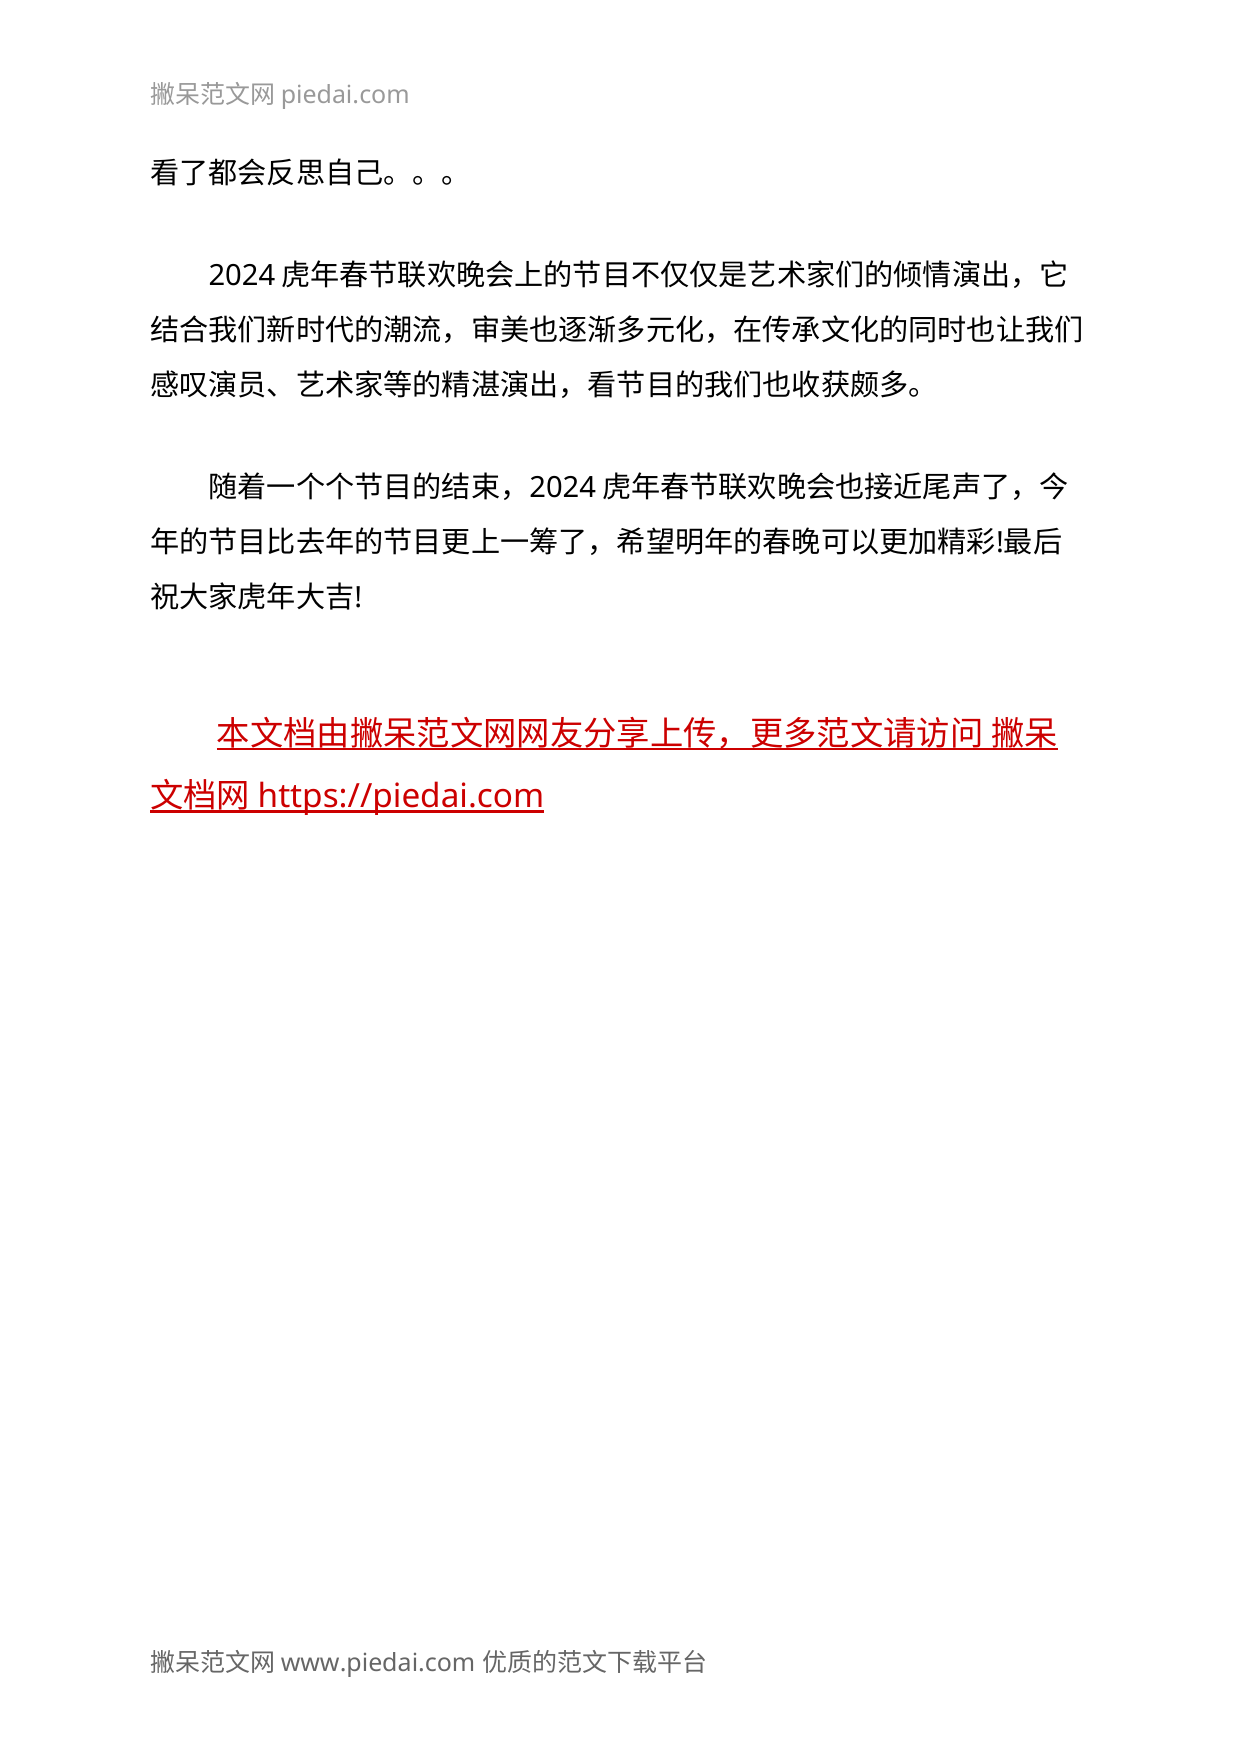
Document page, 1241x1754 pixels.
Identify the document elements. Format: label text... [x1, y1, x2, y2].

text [150, 150, 1090, 192]
text 本文档由撇呆范文网网友分享上传，更多范文请访问 撇呆文档网 https://piedai.com [150, 707, 1090, 818]
text 随着一个个节目的结束，2024虎年春节联欢晚会也接近尾声了，今年的节目比去年的节目更上一筹了，希望明年的春晚可以更加精彩!最后祝大家虎年大吉! [150, 463, 1090, 616]
text 2024虎年春节联欢晚会上的节目不仅仅是艺术家们的倾情演出，它结合我们新时代的潮流，审美也逐渐多元化，在传承文化的同时也让我们感叹演员、艺术家等的精湛演出，看节目的我们也收获颇多。 [150, 252, 1090, 404]
